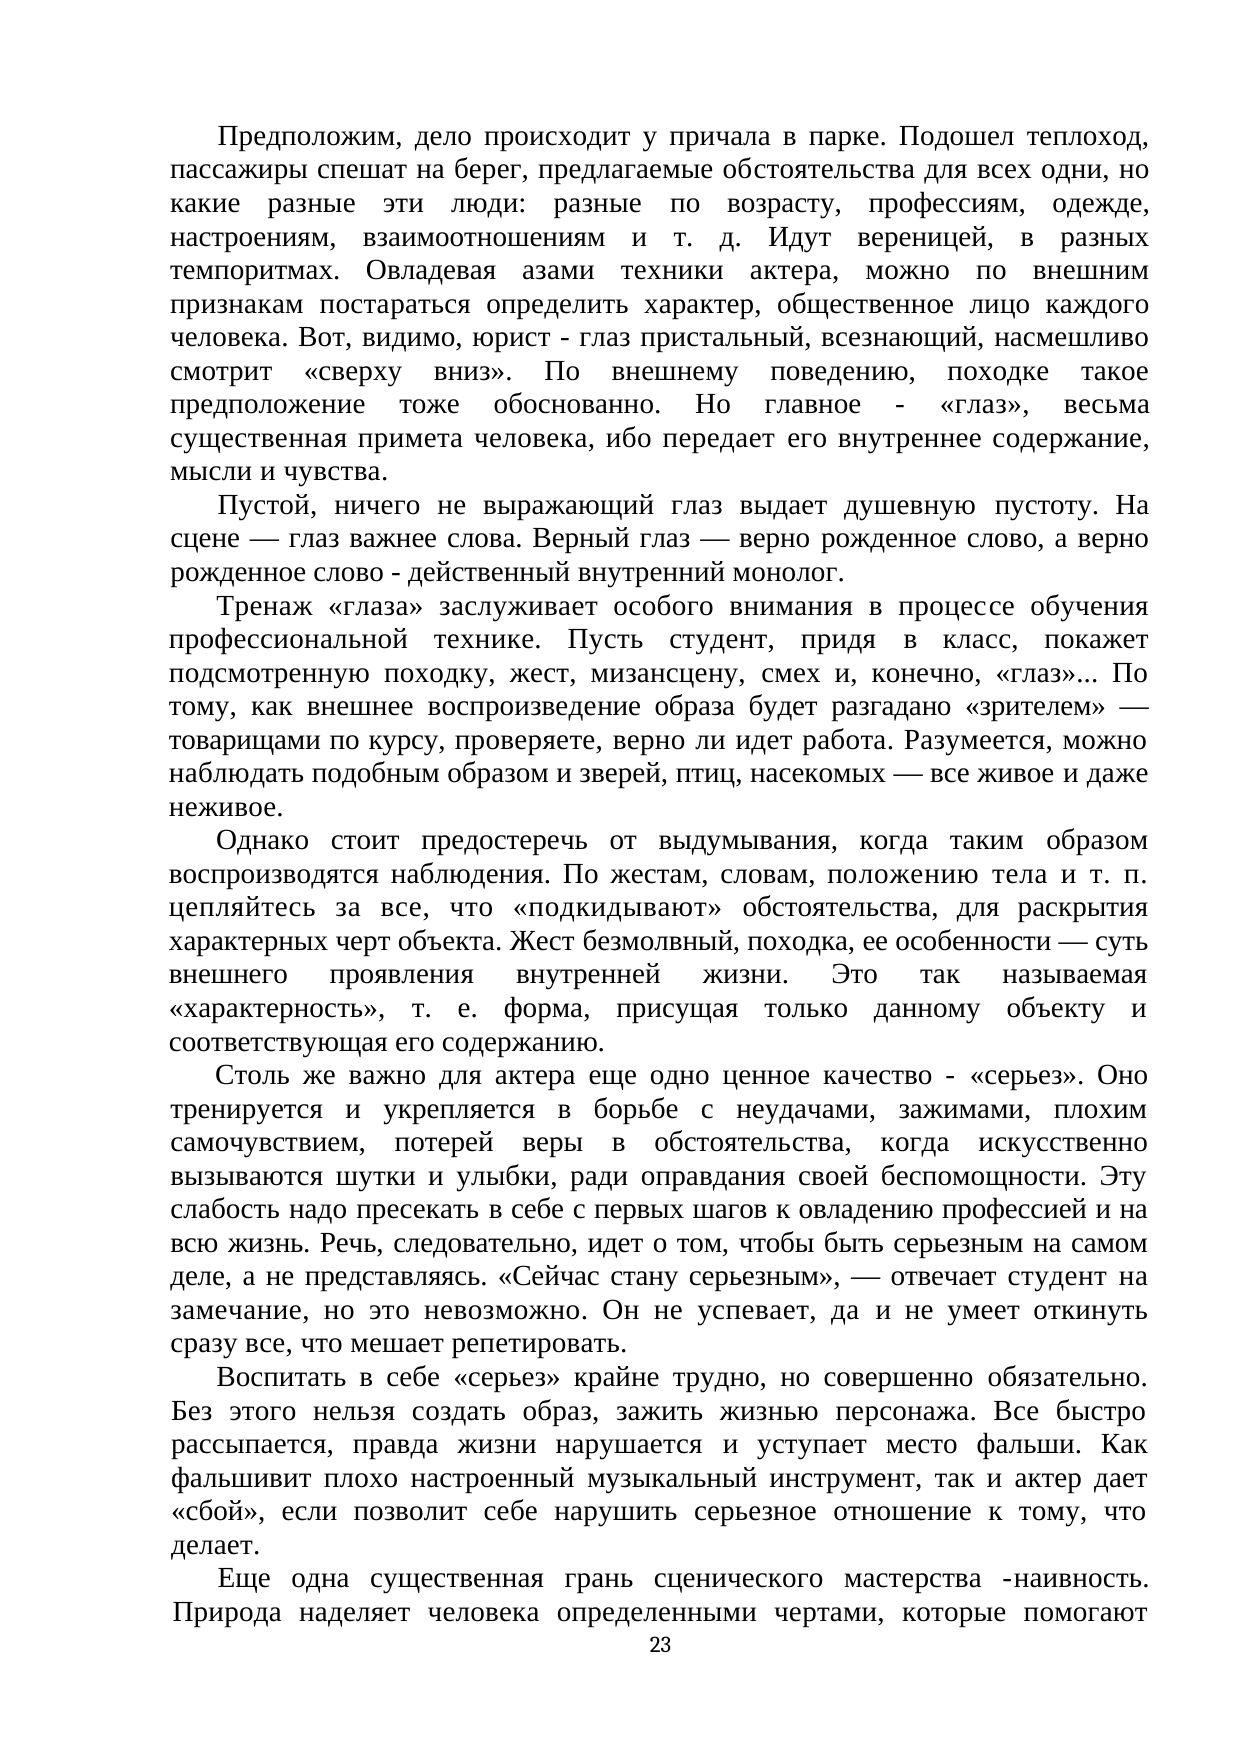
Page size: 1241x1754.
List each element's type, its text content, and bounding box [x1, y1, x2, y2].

text Пустой, ничего не выражающий глаз выдает душевную пустоту. На сцене — глаз важнее слова. Верный глаз — верно рожденное слово, а верно рожденное слово - действенный внутренний монолог. [170, 487, 1149, 588]
text Воспитать в себе «серьез» крайне трудно, но совершенно обязательно. Без этого нельзя создать образ, зажить жизнью персонажа. Все быстро рассыпается, правда жизни нарушается и уступает место фальши. Как фальшивит плохо настроенный музыкальный инструмент, так и актер дает «сбой», если позволит себе нарушить серьезное отношение к тому, что делает. [171, 1359, 1148, 1560]
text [172, 1560, 1150, 1627]
text Тренаж «глаза» заслуживает особого внимания в процессе обучения профессиональной технике. Пусть студент, придя в класс, покажет подсмотренную походку, жест, мизансцену, смех и, конечно, «глаз»... По тому, как внешнее воспроизведение образа будет разгадано «зрителем» — товарищами по курсу, проверяете, верно ли идет работа. Разумеется, можно наблюдать подобным образом и зверей, птиц, насекомых — все живое и даже неживое. [169, 588, 1149, 822]
text Предположим, дело происходит у причала в парке. Подошел теплоход, пассажиры спешат на берег, предлагаемые обстоятельства для всех одни, но какие разные эти люди: разные по возрасту, профессиям, одежде, настроениям, взаимоотношениям и т. д. Идут вереницей, в разных темпоритмах. Овладевая азами техники актера, можно по внешним признакам постараться определить характер, общественное лицо каждого человека. Вот, видимо, юрист - глаз пристальный, всезнающий, насмешливо смотрит «сверху вниз». По внешнему поведению, походке такое предположение тоже обоснованно. Но главное - «глаз», весьма существенная примета человека, ибо передает его внутреннее содержание, мысли и чувства. [170, 118, 1150, 487]
text Однако стоит предостеречь от выдумывания, когда таким образом воспроизводятся наблюдения. По жестам, словам, положению тела и т. п. цепляйтесь за все, что «подкидывают» обстоятельства, для раскрытия характерных черт объекта. Жест безмолвный, походка, ее особенности — суть внешнего проявления внутренней жизни. Это так называемая «характерность», т. е. форма, присущая только данному объекту и соответствующая его содержанию. [169, 822, 1148, 1057]
text Столь же важно для актера еще одно ценное качество - «серьез». Оно тренируется и укрепляется в борьбе с неудачами, зажимами, плохим самочувствием, потерей веры в обстоятельства, когда искусственно вызываются шутки и улыбки, ради оправдания своей беспомощности. Эту слабость надо пресекать в себе с первых шагов к овладению профессией и на всю жизнь. Речь, следовательно, идет о том, чтобы быть серьезным на самом деле, а не представляясь. «Сейчас стану серьезным», — отвечает студент на замечание, но это невозможно. Он не успевает, да и не умеет откинуть сразу все, что мешает репетировать. [170, 1057, 1148, 1359]
